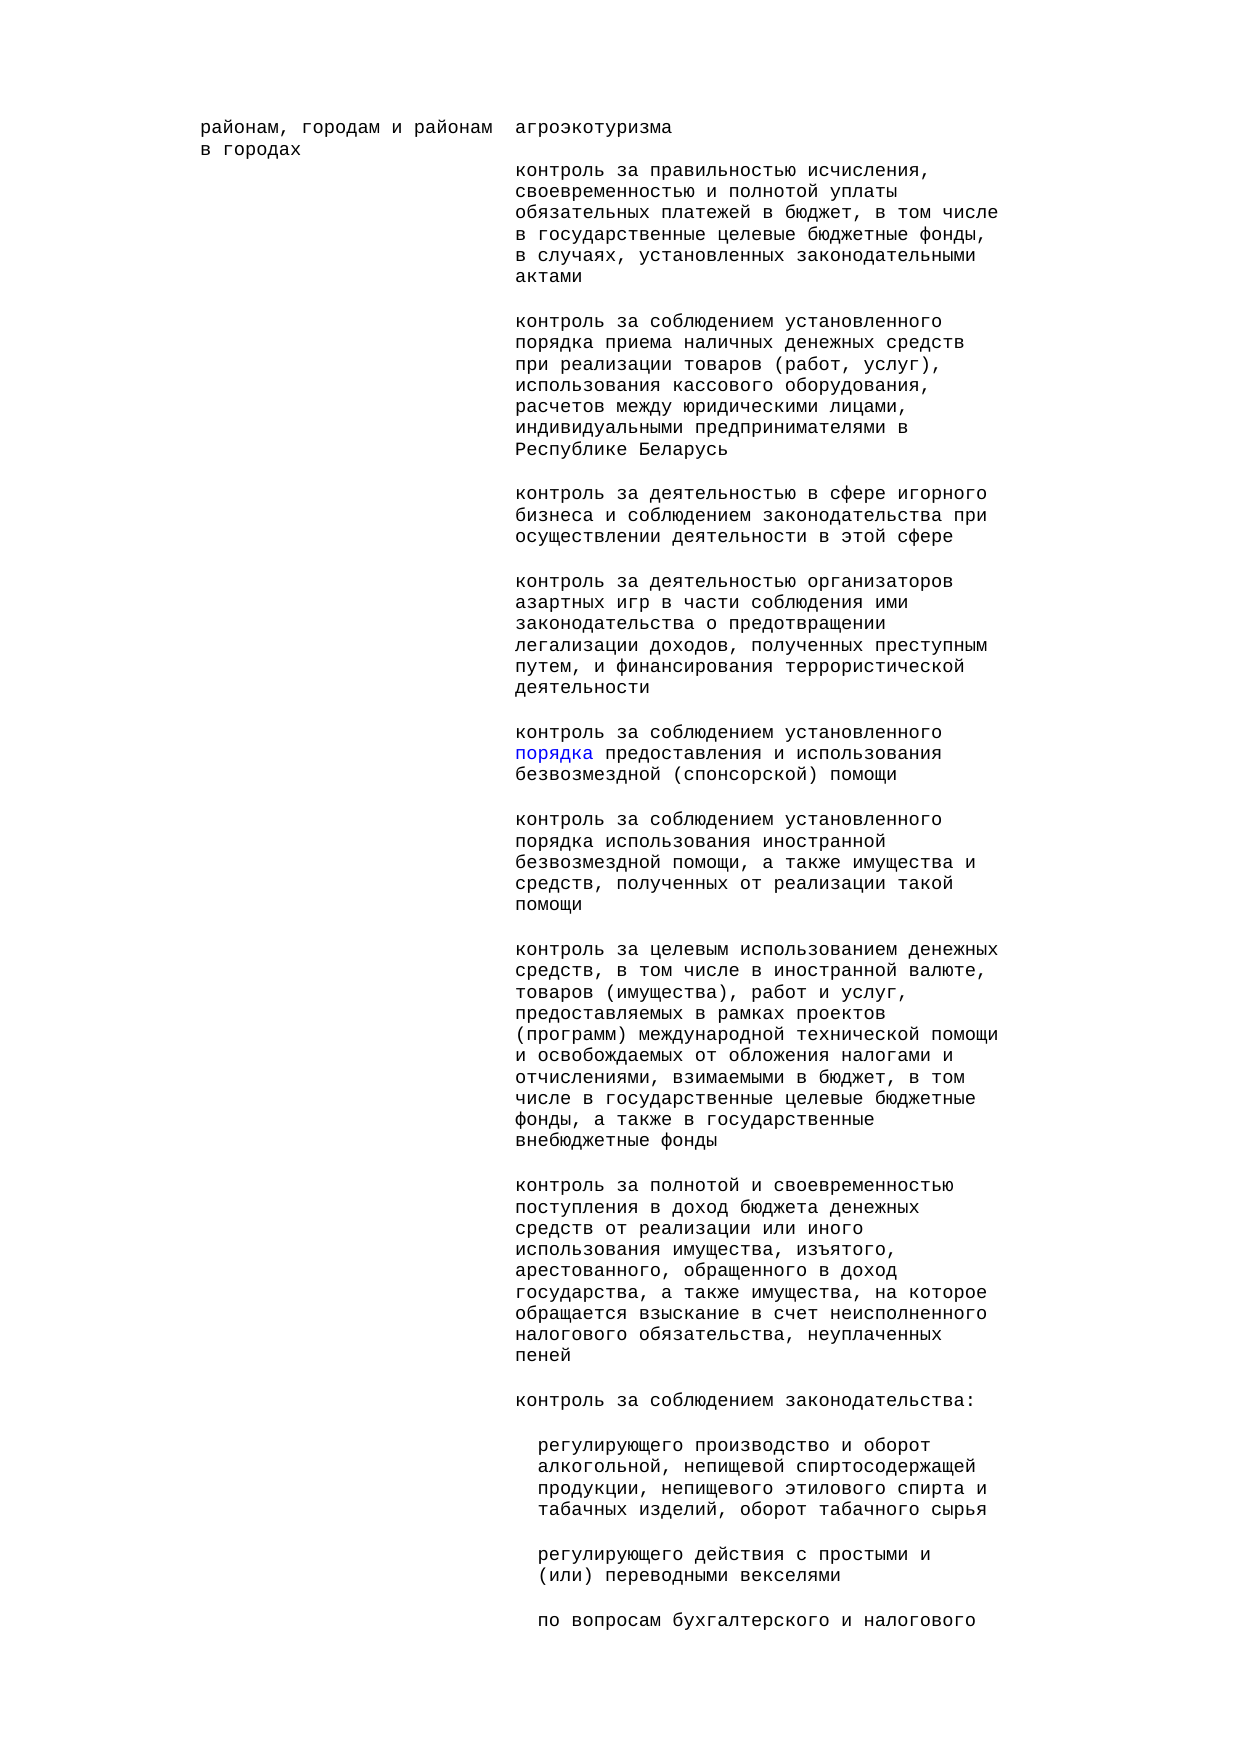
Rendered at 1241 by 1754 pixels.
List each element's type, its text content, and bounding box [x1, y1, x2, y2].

text пеней [177, 1346, 1152, 1367]
text числе в государственные целевые бюджетные [177, 1089, 1152, 1110]
text контроль за деятельностью в сфере игорного [177, 484, 1152, 505]
text безвозмездной помощи, а также имущества и [177, 853, 1152, 874]
text безвозмездной (спонсорской) помощи [177, 765, 1152, 786]
text путем, и финансирования террористической [177, 657, 1152, 678]
text арестованного, обращенного в доход [177, 1261, 1152, 1282]
text государства, а также имущества, на которое [177, 1282, 1152, 1304]
text в случаях, установленных законодательными [177, 246, 1152, 267]
text законодательства о предотвращении [177, 614, 1152, 635]
text азартных игр в части соблюдения ими [177, 593, 1152, 614]
text использования имущества, изъятого, [177, 1240, 1152, 1261]
text регулирующего действия с простыми и [177, 1544, 1152, 1566]
text контроль за соблюдением установленного [177, 312, 1152, 333]
text средств от реализации или иного [177, 1219, 1152, 1240]
text контроль за соблюдением установленного [177, 723, 1152, 744]
text при реализации товаров (работ, услуг), [177, 354, 1152, 376]
text контроль за полнотой и своевременностью [177, 1176, 1152, 1197]
text актами [177, 267, 1152, 288]
text средств, полученных от реализации такой [177, 874, 1152, 895]
text товаров (имущества), работ и услуг, [177, 982, 1152, 1004]
text бизнеса и соблюдением законодательства при [177, 505, 1152, 527]
text контроль за соблюдением законодательства: [177, 1391, 1152, 1412]
text своевременностью и полнотой уплаты [177, 182, 1152, 203]
text порядка приема наличных денежных средств [177, 333, 1152, 354]
text внебюджетные фонды [177, 1131, 1152, 1152]
text предоставляемых в рамках проектов [177, 1004, 1152, 1025]
text налогового обязательства, неуплаченных [177, 1325, 1152, 1346]
text алкогольной, непищевой спиртосодержащей [177, 1457, 1152, 1478]
text помощи [177, 895, 1152, 916]
text расчетов между юридическими лицами, [177, 397, 1152, 418]
text обращается взыскание в счет неисполненного [177, 1304, 1152, 1325]
text (или) переводными векселями [177, 1566, 1152, 1587]
text в городах [177, 139, 1152, 161]
text использования кассового оборудования, [177, 376, 1152, 397]
text порядка предоставления и использования [177, 744, 1152, 765]
text деятельности [177, 678, 1152, 699]
text регулирующего производство и оборот [177, 1436, 1152, 1457]
text контроль за правильностью исчисления, [177, 161, 1152, 182]
text индивидуальными предпринимателями в [177, 418, 1152, 439]
text районам, городам и районам агроэкотуризма [177, 118, 1152, 139]
text контроль за деятельностью организаторов [177, 572, 1152, 593]
text контроль за соблюдением установленного [177, 810, 1152, 831]
text табачных изделий, оборот табачного сырья [177, 1500, 1152, 1521]
text порядка использования иностранной [177, 831, 1152, 853]
text средств, в том числе в иностранной валюте, [177, 961, 1152, 982]
text осуществлении деятельности в этой сфере [177, 527, 1152, 548]
text и освобождаемых от обложения налогами и [177, 1046, 1152, 1067]
text Республике Беларусь [177, 439, 1152, 461]
text (программ) международной технической помощи [177, 1025, 1152, 1046]
text контроль за целевым использованием денежных [177, 940, 1152, 961]
text по вопросам бухгалтерского и налогового [177, 1611, 1152, 1632]
text легализации доходов, полученных преступным [177, 635, 1152, 657]
text поступления в доход бюджета денежных [177, 1197, 1152, 1219]
text обязательных платежей в бюджет, в том числе [177, 203, 1152, 224]
text продукции, непищевого этилового спирта и [177, 1478, 1152, 1500]
text отчислениями, взимаемыми в бюджет, в том [177, 1067, 1152, 1089]
text фонды, а также в государственные [177, 1110, 1152, 1131]
text в государственные целевые бюджетные фонды, [177, 224, 1152, 246]
